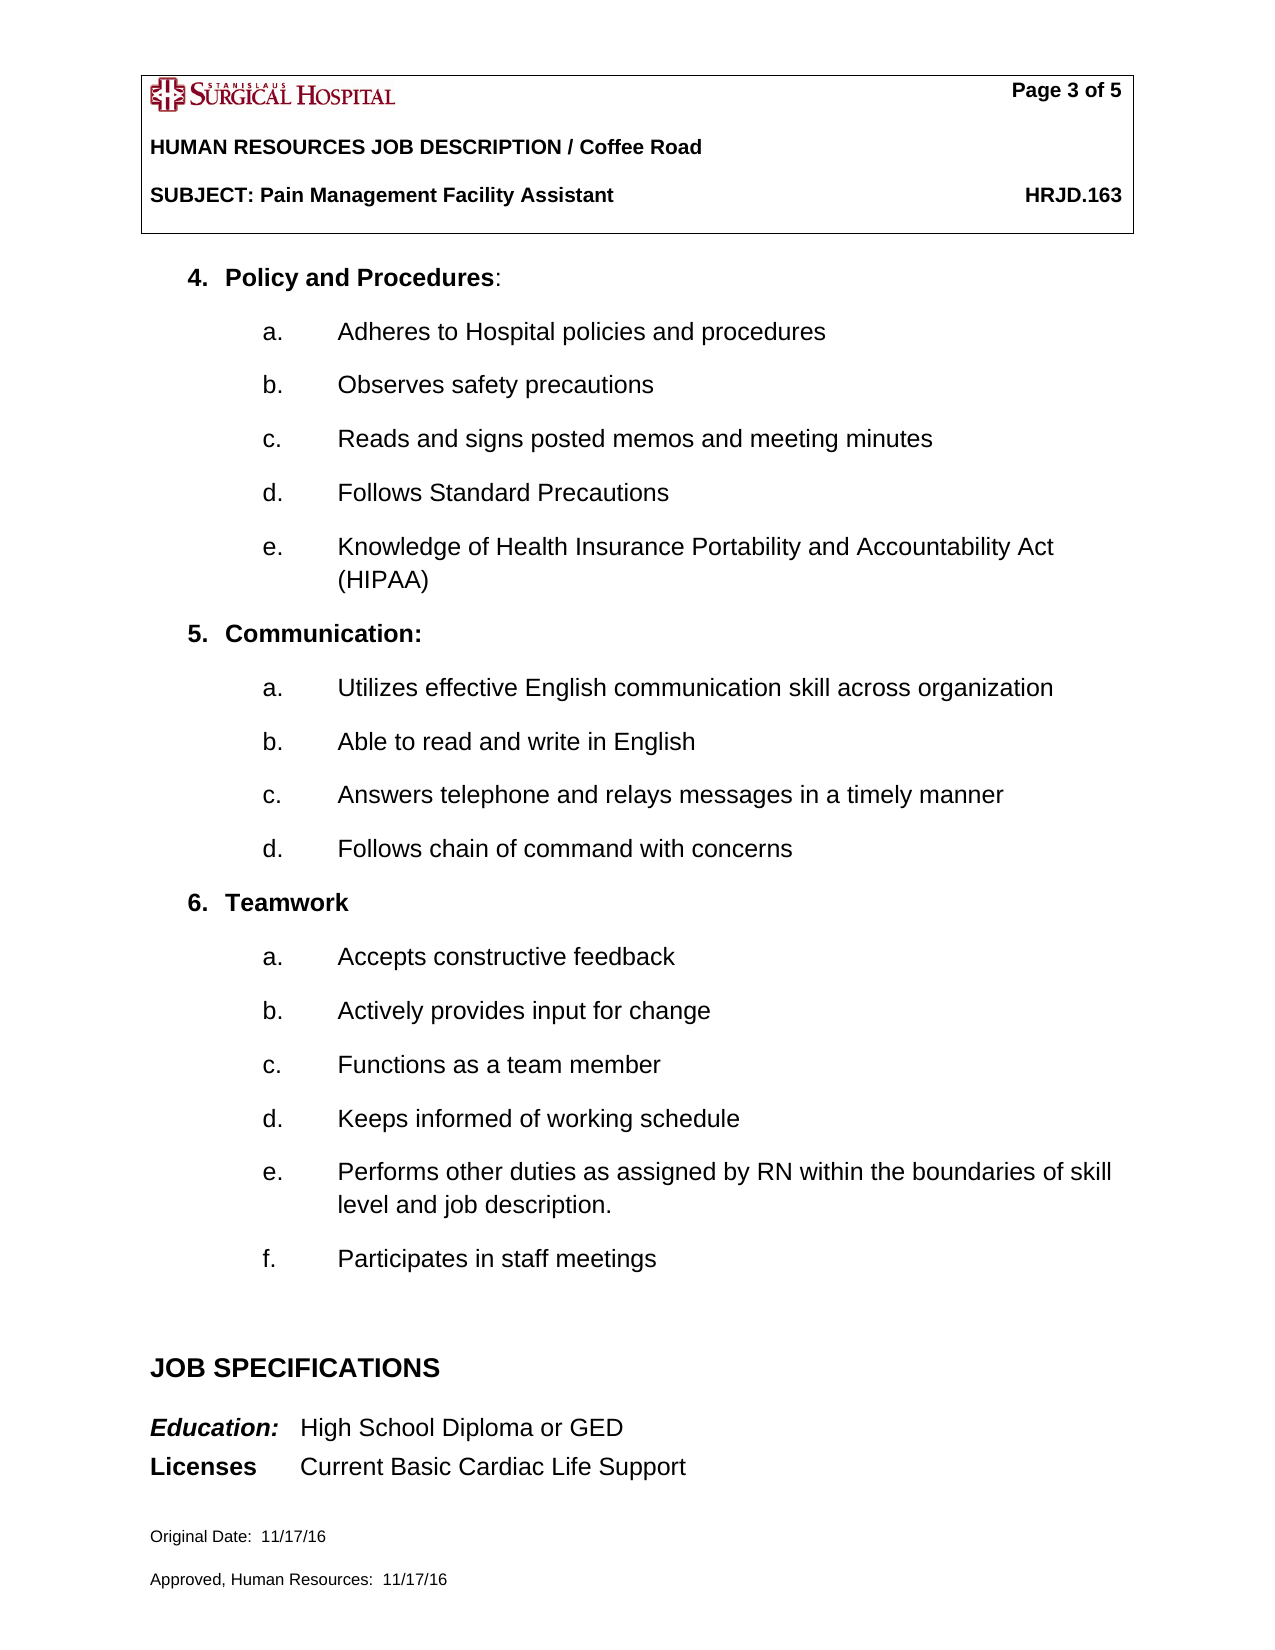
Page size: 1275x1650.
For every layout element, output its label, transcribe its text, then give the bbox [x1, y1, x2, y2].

list Functions as a team member [262, 1050, 1125, 1078]
list Actively provides input for change [262, 996, 1125, 1024]
list Teamwork [187, 888, 1125, 917]
list Utilizes effective English communication skill across organization [262, 673, 1125, 701]
list Observes safety precautions [262, 370, 1125, 399]
list Participates in staff meetings [262, 1244, 1125, 1273]
list Performs other duties as assigned by RN within the boundaries of skill level and job description. [262, 1157, 1125, 1219]
list Keeps informed of working schedule [262, 1103, 1125, 1132]
list Adheres to Hospital policies and procedures [262, 317, 1125, 345]
list Reads and signs posted memos and meeting minutes [262, 424, 1125, 453]
list Policy and Procedures: [187, 263, 1125, 291]
list Follows Standard Precautions [262, 478, 1125, 507]
list Answers telephone and relays messages in a timely manner [262, 780, 1125, 809]
list Able to read and write in English [262, 727, 1125, 755]
list Knowledge of Health Insurance Portability and Accountability Act (HIPAA) [262, 532, 1125, 594]
list Accepts constructive feedback [262, 942, 1125, 971]
subtitle Education: High School Diploma or GED [150, 1413, 1125, 1442]
text Licenses Current Basic Cardiac Life Support [150, 1452, 1125, 1481]
subtitle JOB SPECIFICATIONS [150, 1352, 1125, 1383]
list Follows chain of command with concerns [262, 834, 1125, 863]
list Communication: [187, 619, 1125, 648]
picture [150, 77, 396, 112]
